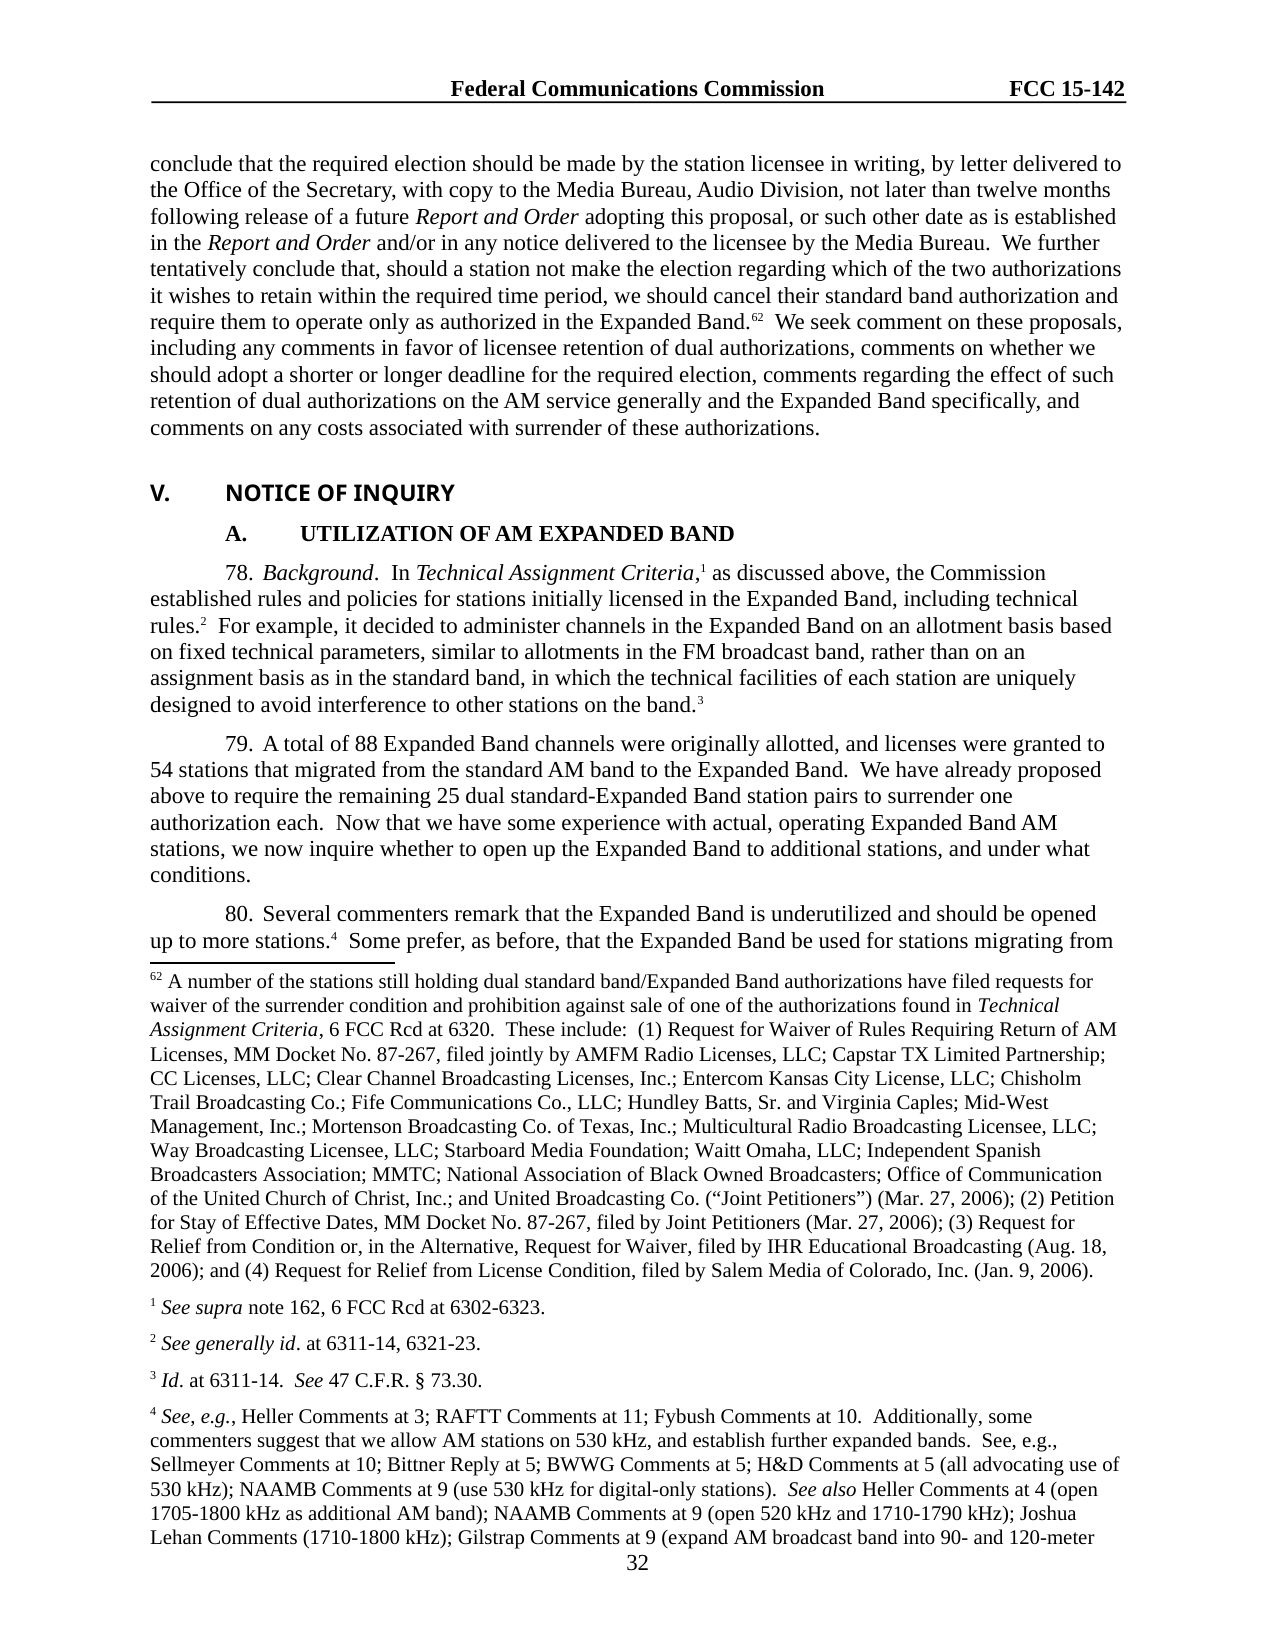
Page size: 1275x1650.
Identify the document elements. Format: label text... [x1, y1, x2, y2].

subtitle NOTICE OF INQUIRY [150, 476, 1125, 508]
text Background. In Technical Assignment Criteria, as discussed above, the Commission established rules and policies for stations initially licensed in the Expanded Band, including technical rules. For example, it decided to administer channels in the Expanded Band on an allotment basis based on fixed technical parameters, similar to allotments in the FM broadcast band, rather than on an assignment basis as in the standard band, in which the technical facilities of each station are uniquely designed to avoid interference to other stations on the band. [150, 559, 1125, 717]
text Discussion. Given our consideration of further utilization of the Expanded Band, along with our general concern for revitalization of the AM service, we see no justification for allowing licensee retention of high-interfering standard band stations along with the Expanded Band stations meant to replace them. We therefore tentatively conclude that any licensee with dual standard/Expanded Band authorizations, listed in Appendix F, should be required to surrender one of the two authorizations within one year of release of a future Report and Order in this proceeding adopting this proposal. We tentatively conclude that the required election should be made by the station licensee in writing, by letter delivered to the Office of the Secretary, with copy to the Media Bureau, Audio Division, not later than twelve months following release of a future Report and Order adopting this proposal, or such other date as is established in the Report and Order and/or in any notice delivered to the licensee by the Media Bureau. We further tentatively conclude that, should a station not make the election regarding which of the two authorizations it wishes to retain within the required time period, we should cancel their standard band authorization and require them to operate only as authorized in the Expanded Band. We seek comment on these proposals, including any comments in favor of licensee retention of dual authorizations, comments on whether we should adopt a shorter or longer deadline for the required election, comments regarding the effect of such retention of dual authorizations on the AM service generally and the Expanded Band specifically, and comments on any costs associated with surrender of these authorizations. [150, 150, 1125, 440]
text Several commenters remark that the Expanded Band is underutilized and should be opened up to more stations. Some prefer, as before, that the Expanded Band be used for stations migrating from the standard band; others believe that preference should first be given to applicants for new AM stations, licensed daytime AM stations, or licensed or new AM stations proposing all-digital operation. Most who address the Expanded Band state that we should assign stations in that band in the same way they are assigned in the standard AM band, rather than continuing the allotment procedures currently used in the Expanded Band. Commenters also urge that a station migrating from the standard band to the Expanded Band relinquish its standard band license shortly after initiating Expanded Band service. [150, 900, 1125, 953]
text A total of 88 Expanded Band channels were originally allotted, and licenses were granted to 54 stations that migrated from the standard AM band to the Expanded Band. We have already proposed above to require the remaining 25 dual standard-Expanded Band station pairs to surrender one authorization each. Now that we have some experience with actual, operating Expanded Band AM stations, we now inquire whether to open up the Expanded Band to additional stations, and under what conditions. [150, 730, 1125, 888]
subtitle UTILIZATION OF AM EXPANDED BAND [225, 520, 1125, 547]
